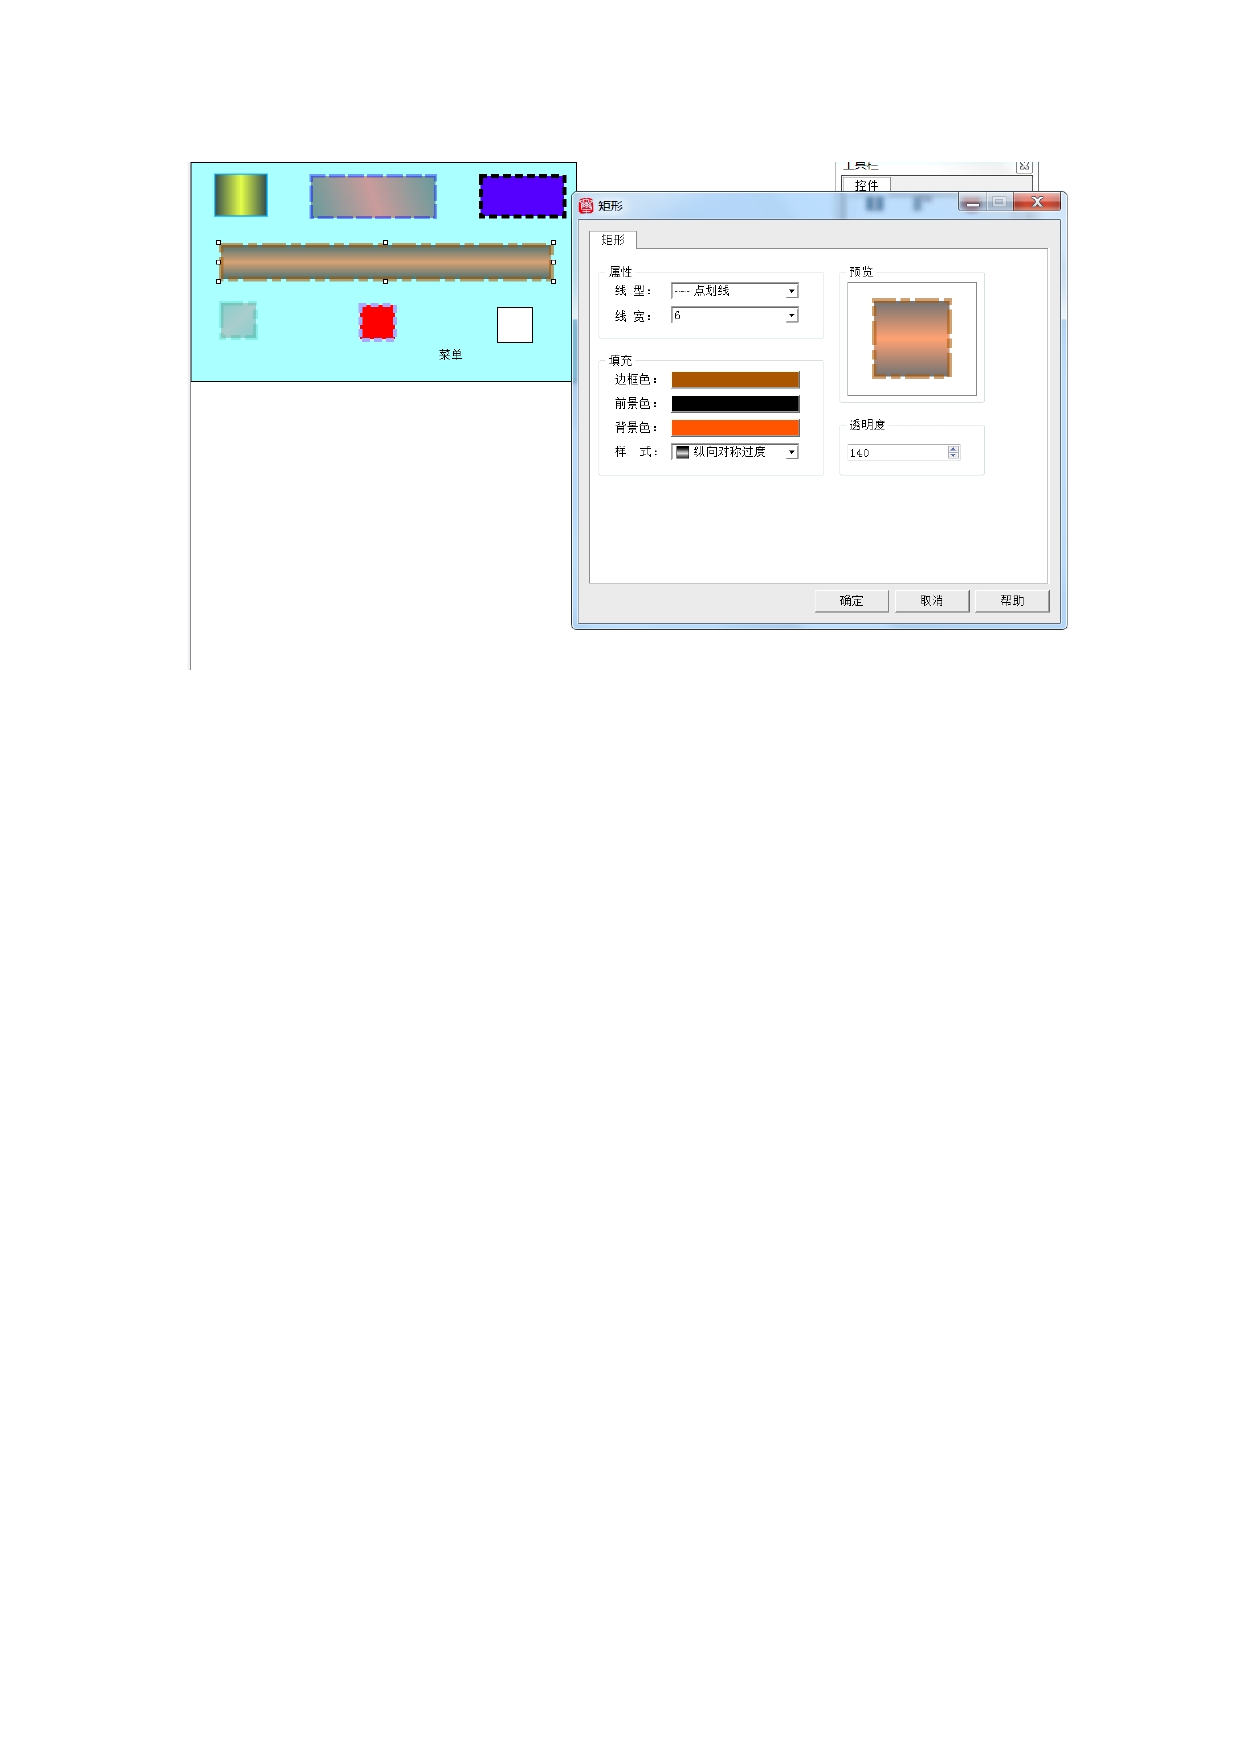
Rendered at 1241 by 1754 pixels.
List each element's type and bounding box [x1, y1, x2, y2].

picture [187, 162, 1121, 670]
